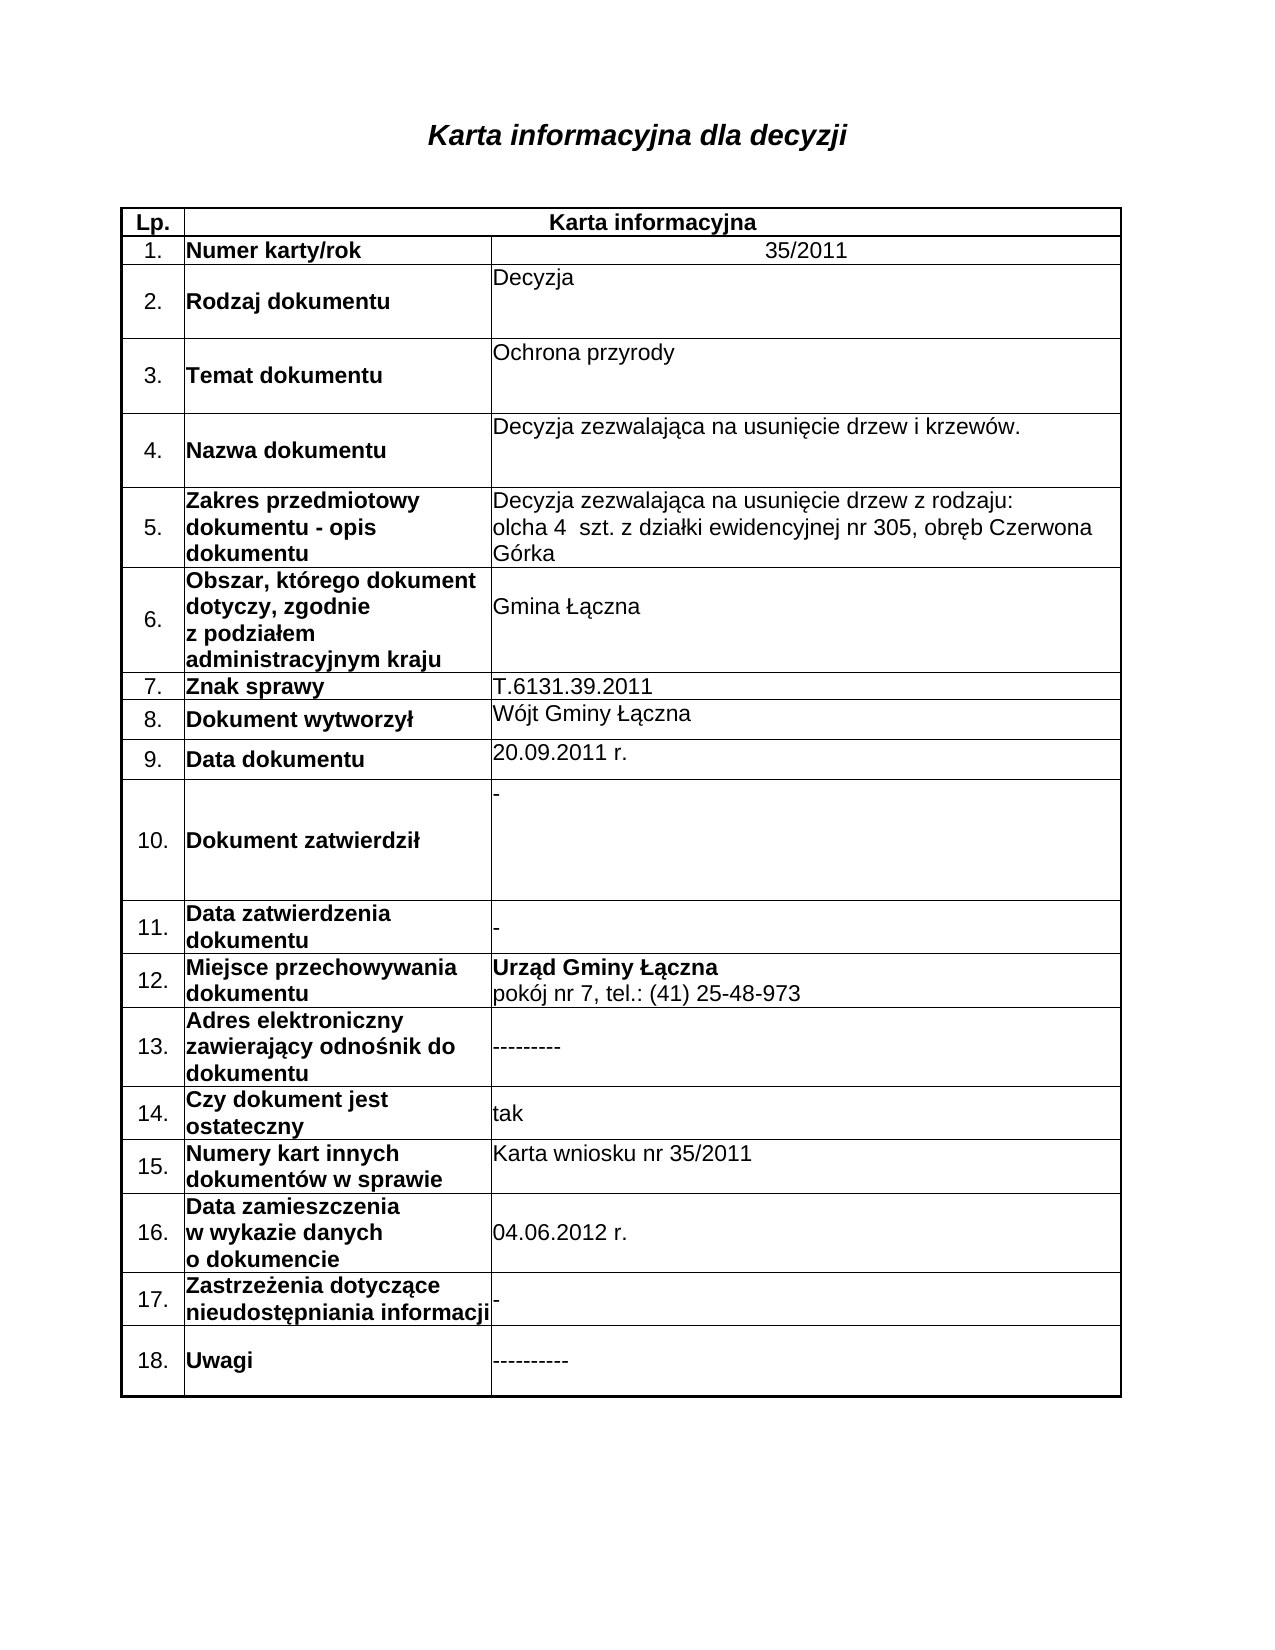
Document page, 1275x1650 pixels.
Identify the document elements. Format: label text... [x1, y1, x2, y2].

table_cell Uwagi [185, 1326, 491, 1395]
table_cell Data dokumentu [185, 740, 491, 779]
text Karta informacyjna dla decyzji [118, 118, 1157, 152]
table_cell Adres elektroniczny zawierający odnośnik do dokumentu [185, 1008, 491, 1086]
table_cell Miejsce przechowywania dokumentu [185, 954, 491, 1006]
table_cell Wójt Gminy Łączna [492, 700, 1120, 738]
table_cell Decyzja [492, 265, 1120, 338]
table_cell Zastrzeżenia dotyczące nieudostępniania informacji [185, 1273, 491, 1325]
table_cell Ochrona przyrody [492, 339, 1120, 412]
table_header Lp. [123, 209, 184, 235]
table_cell Numer karty/rok [185, 237, 491, 264]
table_cell 04.06.2012 r. [492, 1194, 1120, 1272]
table_cell 12. [123, 954, 184, 1006]
table_cell 16. [123, 1194, 184, 1272]
table_cell - [492, 901, 1120, 953]
table_cell 15. [123, 1140, 184, 1192]
table_cell tak [492, 1087, 1120, 1139]
table_cell Gmina Łączna [492, 568, 1120, 672]
table_cell T.6131.39.2011 [492, 673, 1120, 699]
table_cell Temat dokumentu [185, 339, 491, 412]
table_cell Rodzaj dokumentu [185, 265, 491, 338]
table_cell 11. [123, 901, 184, 953]
table_cell 4. [123, 414, 184, 487]
table_cell 9. [123, 740, 184, 779]
table_cell 8. [123, 700, 184, 738]
table_cell Zakres przedmiotowy dokumentu - opis dokumentu [185, 488, 491, 566]
table_cell 35/2011 [492, 237, 1120, 264]
table_cell Numery kart innych dokumentów w sprawie [185, 1140, 491, 1192]
table_cell 14. [123, 1087, 184, 1139]
table_cell Czy dokument jest ostateczny [185, 1087, 491, 1139]
table_cell Data zamieszczenia w wykazie danych o dokumencie [185, 1194, 491, 1272]
table_cell ---------- [492, 1326, 1120, 1395]
table_cell - [492, 1273, 1120, 1325]
table_cell - [492, 780, 1120, 900]
table_cell 17. [123, 1273, 184, 1325]
table_cell Decyzja zezwalająca na usunięcie drzew i krzewów. [492, 414, 1120, 487]
table_cell 2. [123, 265, 184, 338]
table_cell Decyzja zezwalająca na usunięcie drzew z rodzaju: olcha 4 szt. z działki ewidencyjnej nr 305, obręb Czerwona Górka [492, 488, 1120, 566]
table_cell 6. [123, 568, 184, 672]
table_cell Karta wniosku nr 35/2011 [492, 1140, 1120, 1192]
table_cell 18. [123, 1326, 184, 1395]
table_cell 3. [123, 339, 184, 412]
table_cell 10. [123, 780, 184, 900]
table_cell Dokument wytworzył [185, 700, 491, 738]
table_cell Dokument zatwierdził [185, 780, 491, 900]
table_cell 7. [123, 673, 184, 699]
table_cell --------- [492, 1008, 1120, 1086]
table_cell 1. [123, 237, 184, 264]
table_cell 13. [123, 1008, 184, 1086]
table_cell Obszar, którego dokument dotyczy, zgodnie z podziałem administracyjnym kraju [185, 568, 491, 672]
table_cell 5. [123, 488, 184, 566]
table_cell Data zatwierdzenia dokumentu [185, 901, 491, 953]
table_cell Urząd Gminy Łączna pokój nr 7, tel.: (41) 25-48-973 [492, 954, 1120, 1006]
table_cell 20.09.2011 r. [492, 740, 1120, 779]
table_cell Znak sprawy [185, 673, 491, 699]
table_header Karta informacyjna [185, 209, 1120, 235]
table_cell Nazwa dokumentu [185, 414, 491, 487]
